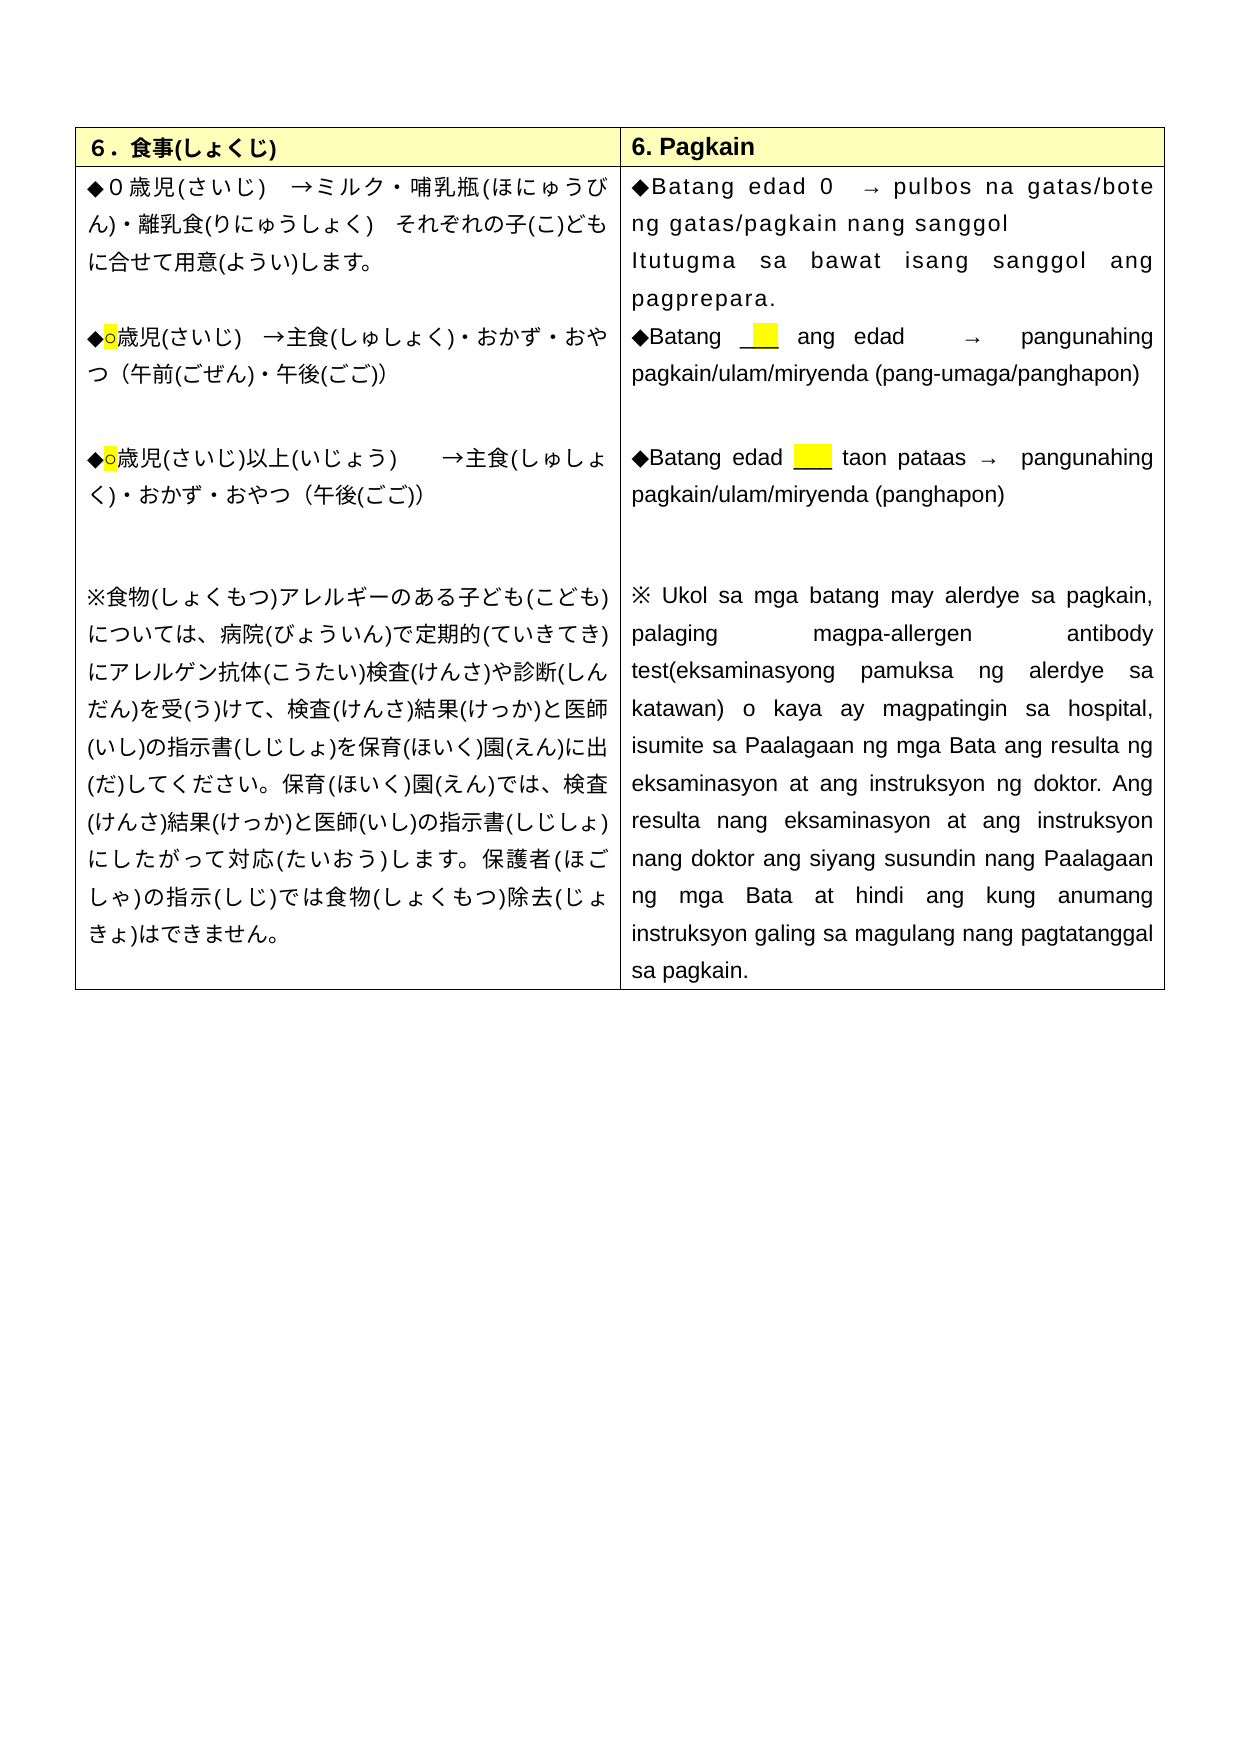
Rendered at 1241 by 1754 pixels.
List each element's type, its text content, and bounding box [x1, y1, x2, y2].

table_header 6. Pagkain [621, 128, 1164, 166]
table_cell ◆○歳児(さいじ) →主食(しゅしょく)・おかず・おやつ（午前(ごぜん)・午後(ごご)） [76, 317, 620, 438]
table_cell ◆○歳児(さいじ)以上(いじょう) →主食(しゅしょく)・おかず・おやつ（午後(ごご)） [76, 438, 620, 577]
table_header ６．食事(しょくじ) [76, 128, 620, 166]
table_cell ◆Batang edad 0 → pulbos na gatas/bote ng gatas/pagkain nang sanggol Itutugma sa bawat isang sanggol ang pagprepara. [621, 167, 1164, 317]
table_cell ◆０歳児(さいじ) →ミルク・哺乳瓶(ほにゅうびん)・離乳食(りにゅうしょく) それぞれの子(こ)どもに合せて用意(ようい)します。 [76, 167, 620, 317]
table_cell ※食物(しょくもつ)アレルギーのある子ども(こども)については、病院(びょういん)で定期的(ていきてき)にアレルゲン抗体(こうたい)検査(けんさ)や診断(しんだん)を受(う)けて、検査(けんさ)結果(けっか)と医師(いし)の指示書(しじしょ)を保育(ほいく)園(えん)に出(だ)してください。保育(ほいく)園(えん)では、検査(けんさ)結果(けっか)と医師(いし)の指示書(しじしょ)にしたがって対応(たいおう)します。保護者(ほごしゃ)の指示(しじ)では食物(しょくもつ)除去(じょきょ)はできません。 [76, 577, 620, 989]
table_cell ◆Batang edad ___ taon pataas → pangunahing pagkain/ulam/miryenda (panghapon) [621, 438, 1164, 577]
table_cell ※ Ukol sa mga batang may alerdye sa pagkain, palaging magpa-allergen antibody test(eksaminasyong pamuksa ng alerdye sa katawan) o kaya ay magpatingin sa hospital, isumite sa Paalagaan ng mga Bata ang resulta ng eksaminasyon at ang instruksyon ng doktor. Ang resulta nang eksaminasyon at ang instruksyon nang doktor ang siyang susundin nang Paalagaan ng mga Bata at hindi ang kung anumang instruksyon galing sa magulang nang pagtatanggal sa pagkain. [621, 577, 1164, 989]
table_cell ◆Batang ___ ang edad → pangunahing pagkain/ulam/miryenda (pang-umaga/panghapon) [621, 317, 1164, 438]
